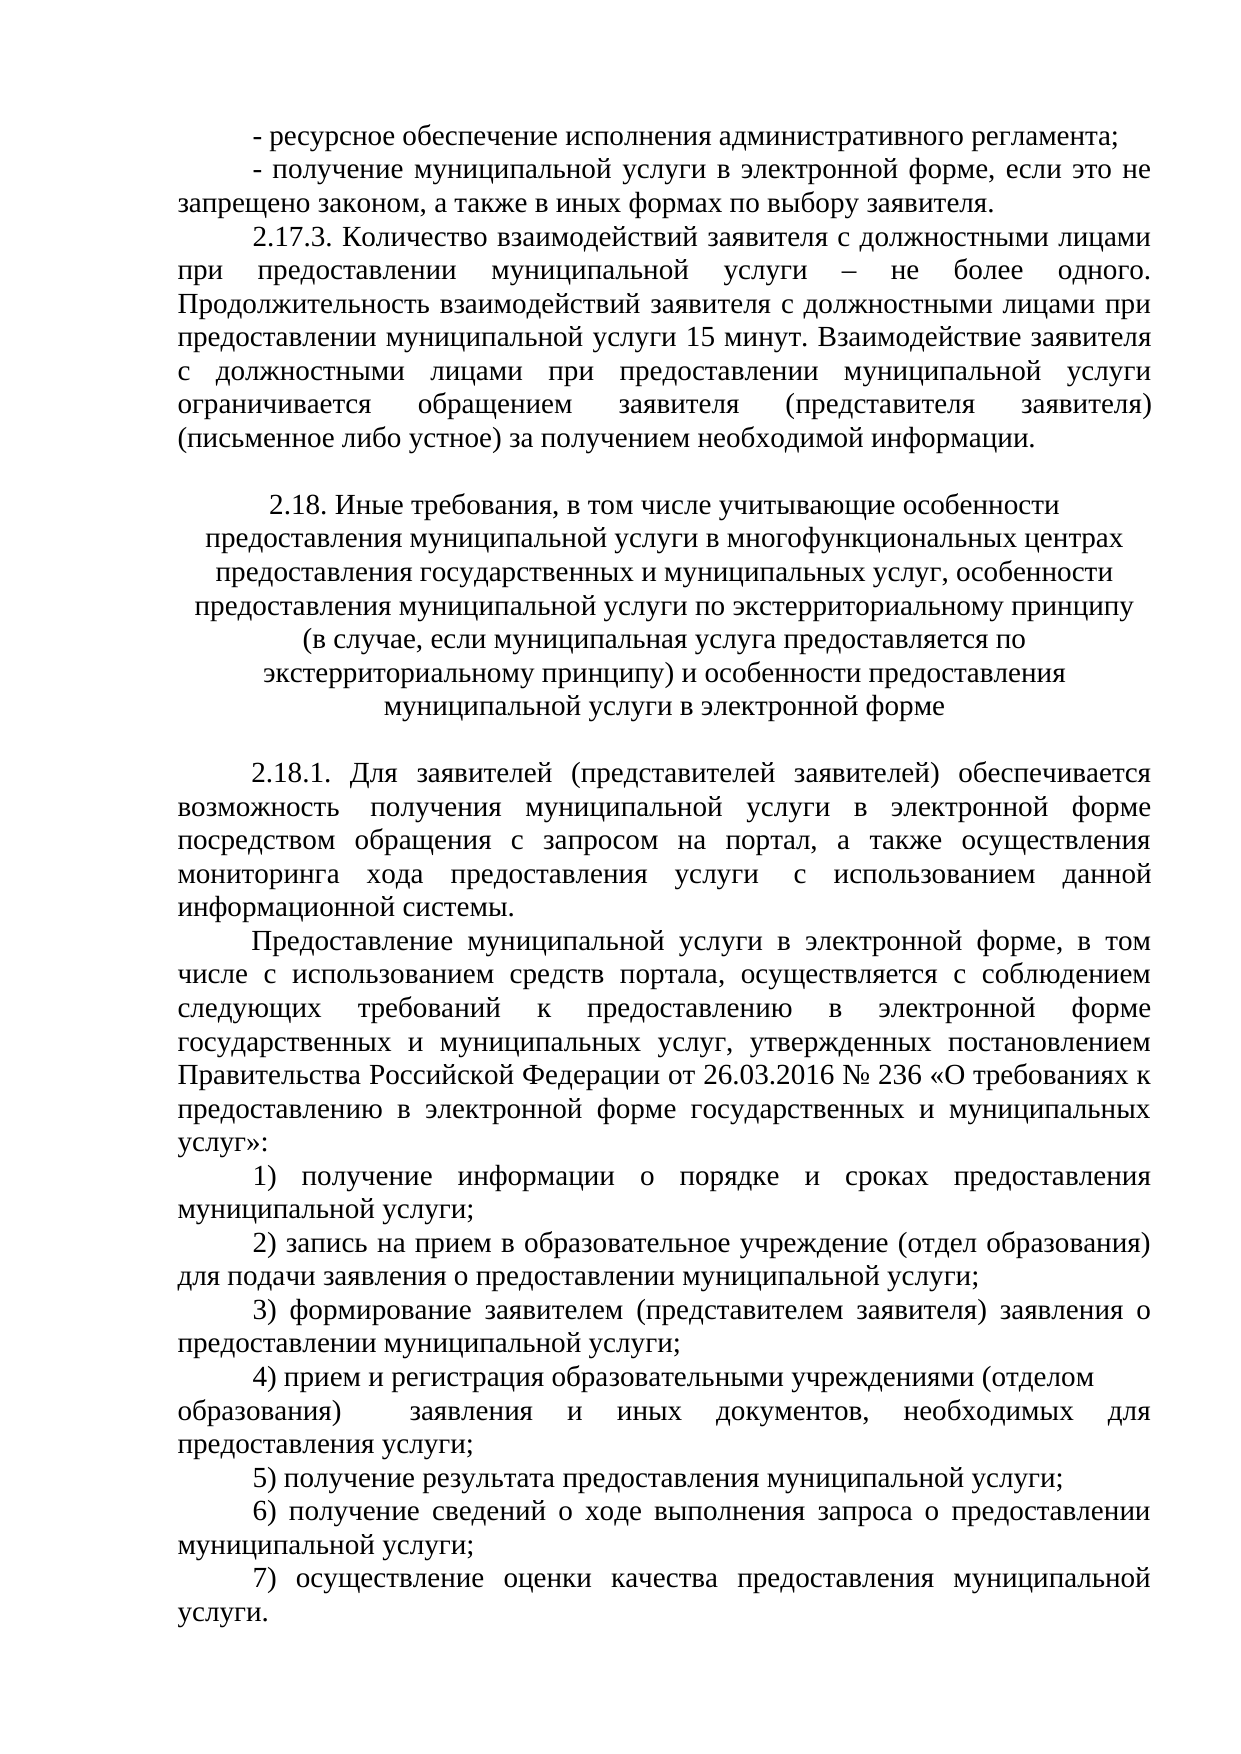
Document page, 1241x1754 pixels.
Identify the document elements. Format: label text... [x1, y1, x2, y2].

text 5) получение результата предоставления муниципальной услуги; [177, 1460, 1152, 1493]
text 2.18. Иные требования, в том числе учитывающие особенности предоставления муниципальной услуги в многофункциональных центрах предоставления государственных и муниципальных услуг, особенности предоставления муниципальной услуги по экстерриториальному принципу (в случае, если муниципальная услуга предоставляется по экстерриториальному принципу) и особенности предоставления муниципальной услуги в электронной форме [177, 487, 1152, 722]
text образования) заявления и иных документов, необходимых для предоставления услуги; [177, 1393, 1152, 1460]
text 1) получение информации о порядке и сроках предоставления муниципальной услуги; [177, 1158, 1152, 1225]
text Предоставление муниципальной услуги в электронной форме, в том числе с использованием средств портала, осуществляется с соблюдением следующих требований к предоставлению в электронной форме государственных и муниципальных услуг, утвержденных постановлением Правительства Российской Федерации от 26.03.2016 № 236 «О требованиях к предоставлению в электронной форме государственных и муниципальных услуг»: [177, 923, 1152, 1158]
text 3) формирование заявителем (представителем заявителя) заявления о предоставлении муниципальной услуги; [177, 1292, 1152, 1359]
text - получение муниципальной услуги в электронной форме, если это не запрещено законом, а также в иных формах по выбору заявителя. [177, 152, 1152, 219]
text 4) прием и регистрация образовательными учреждениями (отделом [177, 1359, 1152, 1393]
text 6) получение сведений о ходе выполнения запроса о предоставлении муниципальной услуги; [177, 1493, 1152, 1560]
text - ресурсное обеспечение исполнения административного регламента; [177, 118, 1152, 152]
text 2.18.1. Для заявителей (представителей заявителей) обеспечивается возможность получения муниципальной услуги в электронной форме посредством обращения с запросом на портал, а также осуществления мониторинга хода предоставления услуги с использованием данной информационной системы. [177, 755, 1152, 923]
text 2.17.3. Количество взаимодействий заявителя с должностными лицами при предоставлении муниципальной услуги – не более одного. Продолжительность взаимодействий заявителя с должностными лицами при предоставлении муниципальной услуги 15 минут. Взаимодействие заявителя с должностными лицами при предоставлении муниципальной услуги ограничивается обращением заявителя (представителя заявителя) (письменное либо устное) за получением необходимой информации. [177, 219, 1152, 453]
text 7) осуществление оценки качества предоставления муниципальной услуги. [177, 1560, 1152, 1627]
text 2) запись на прием в образовательное учреждение (отдел образования) для подачи заявления о предоставлении муниципальной услуги; [177, 1225, 1152, 1292]
